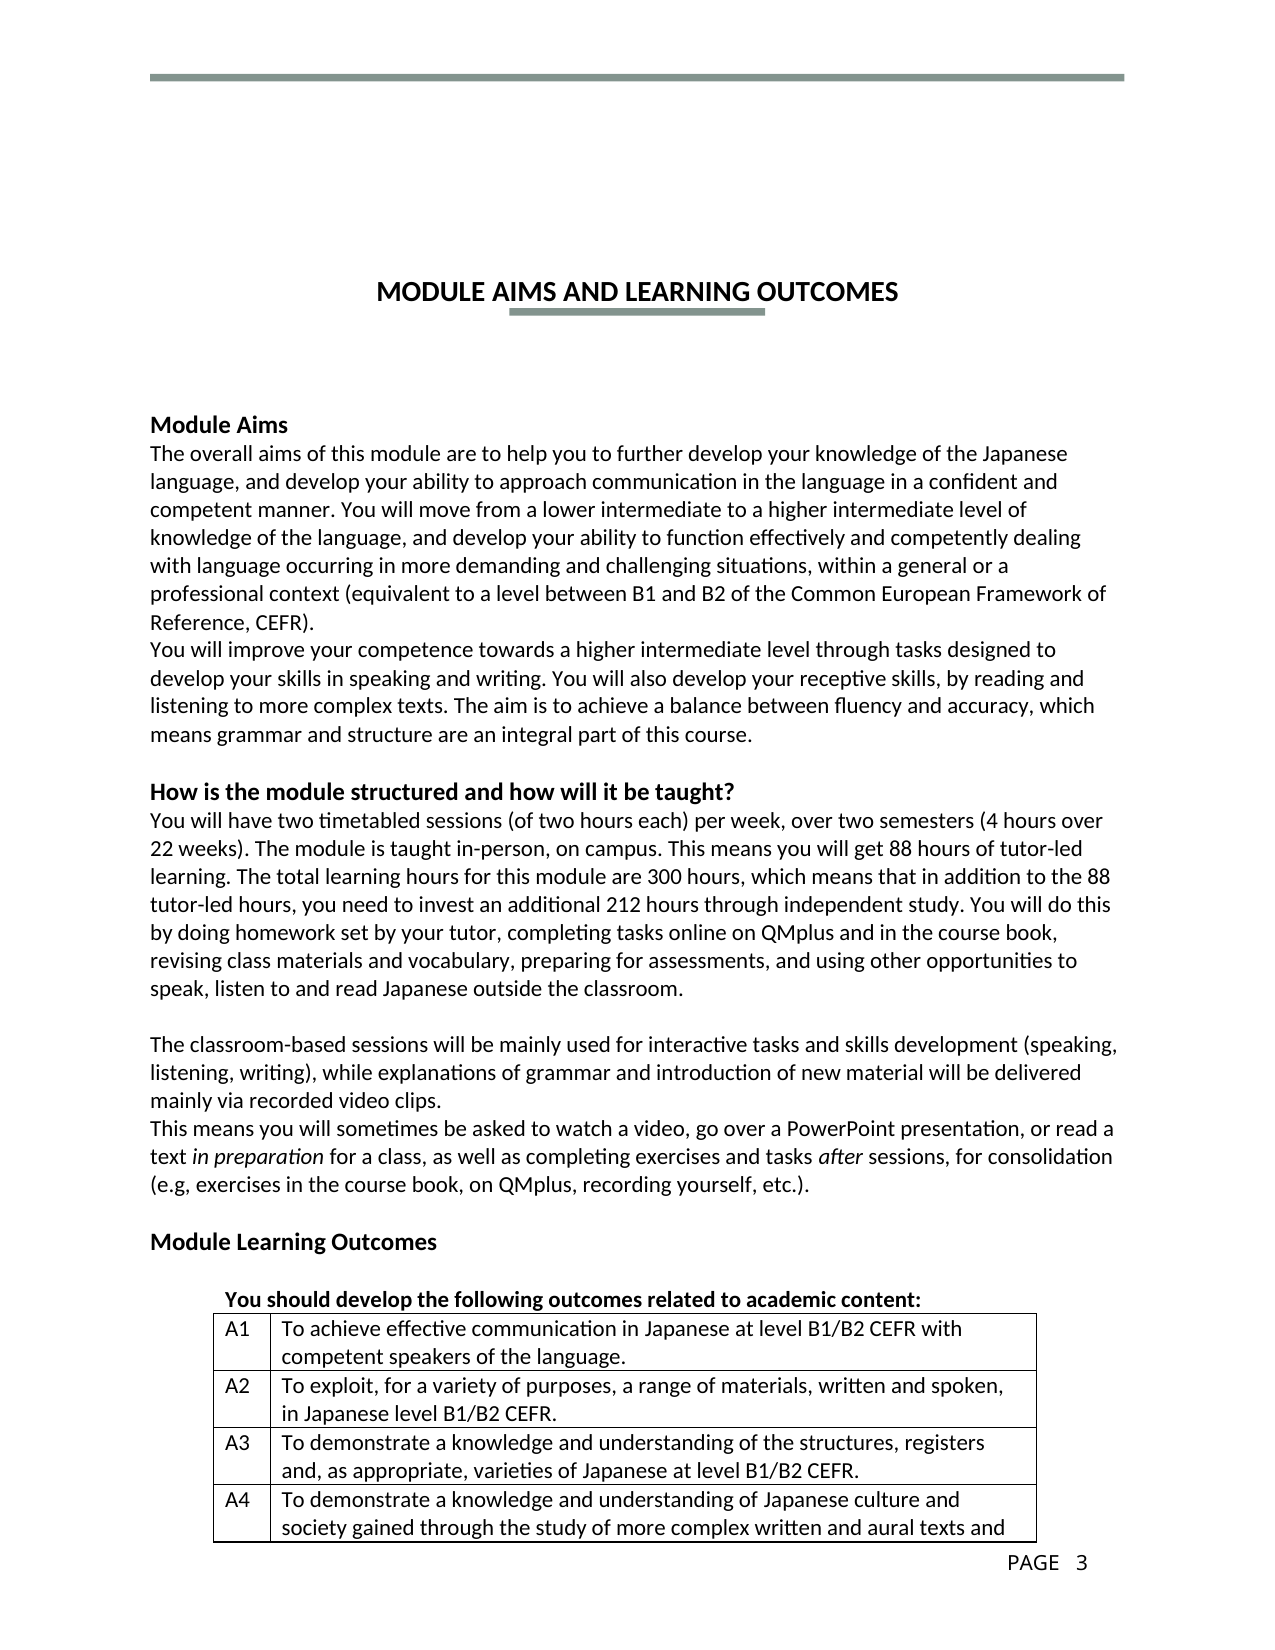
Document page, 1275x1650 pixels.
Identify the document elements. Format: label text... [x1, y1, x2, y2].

text Module Learning Outcomes [150, 1227, 1125, 1257]
table_cell To demonstrate a knowledge and understanding of the structures, registers and, as appropriate, varieties of Japanese at level B1/B2 CEFR. [271, 1428, 1036, 1484]
text You should develop the following outcomes related to academic content: [225, 1285, 1125, 1313]
table_cell A3 [214, 1428, 270, 1484]
text How is the module structured and how will it be taught? [150, 776, 1125, 806]
table_header To achieve effective communication in Japanese at level B1/B2 CEFR with competent speakers of the language. [271, 1314, 1036, 1370]
text The classroom-based sessions will be mainly used for interactive tasks and skills development (speaking, listening, writing), while explanations of grammar and introduction of new material will be delivered mainly via recorded video clips. [150, 1030, 1125, 1114]
text This means you will sometimes be asked to watch a video, go over a PowerPoint presentation, or read a text in preparation for a class, as well as completing exercises and tasks after sessions, for consolidation (e.g, exercises in the course book, on QMplus, recording yourself, etc.). [150, 1114, 1125, 1198]
text Module Aims [150, 409, 1125, 439]
table_header A1 [214, 1314, 270, 1370]
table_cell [271, 1485, 1036, 1541]
subtitle MODULE AIMS AND LEARNING OUTCOMES [150, 273, 1125, 308]
table_cell A2 [214, 1371, 270, 1427]
table_cell To exploit, for a variety of purposes, a range of materials, written and spoken, in Japanese level B1/B2 CEFR. [271, 1371, 1036, 1427]
text You will improve your competence towards a higher intermediate level through tasks designed to develop your skills in speaking and writing. You will also develop your receptive skills, by reading and listening to more complex texts. The aim is to achieve a balance between fluency and accuracy, which means grammar and structure are an integral part of this course. [150, 636, 1125, 748]
text The overall aims of this module are to help you to further develop your knowledge of the Japanese language, and develop your ability to approach communication in the language in a confident and competent manner. You will move from a lower intermediate to a higher intermediate level of knowledge of the language, and develop your ability to function effectively and competently dealing with language occurring in more demanding and challenging situations, within a general or a professional context (equivalent to a level between B1 and B2 of the Common European Framework of Reference, CEFR). [150, 439, 1125, 636]
text You will have two timetabled sessions (of two hours each) per week, over two semesters (4 hours over 22 weeks). The module is taught in-person, on campus. This means you will get 88 hours of tutor-led learning. The total learning hours for this module are 300 hours, which means that in addition to the 88 tutor-led hours, you need to invest an additional 212 hours through independent study. You will do this by doing homework set by your tutor, completing tasks online on QMplus and in the course book, revising class materials and vocabulary, preparing for assessments, and using other opportunities to speak, listen to and read Japanese outside the classroom. [150, 806, 1125, 1002]
table_cell A4 [214, 1485, 270, 1541]
